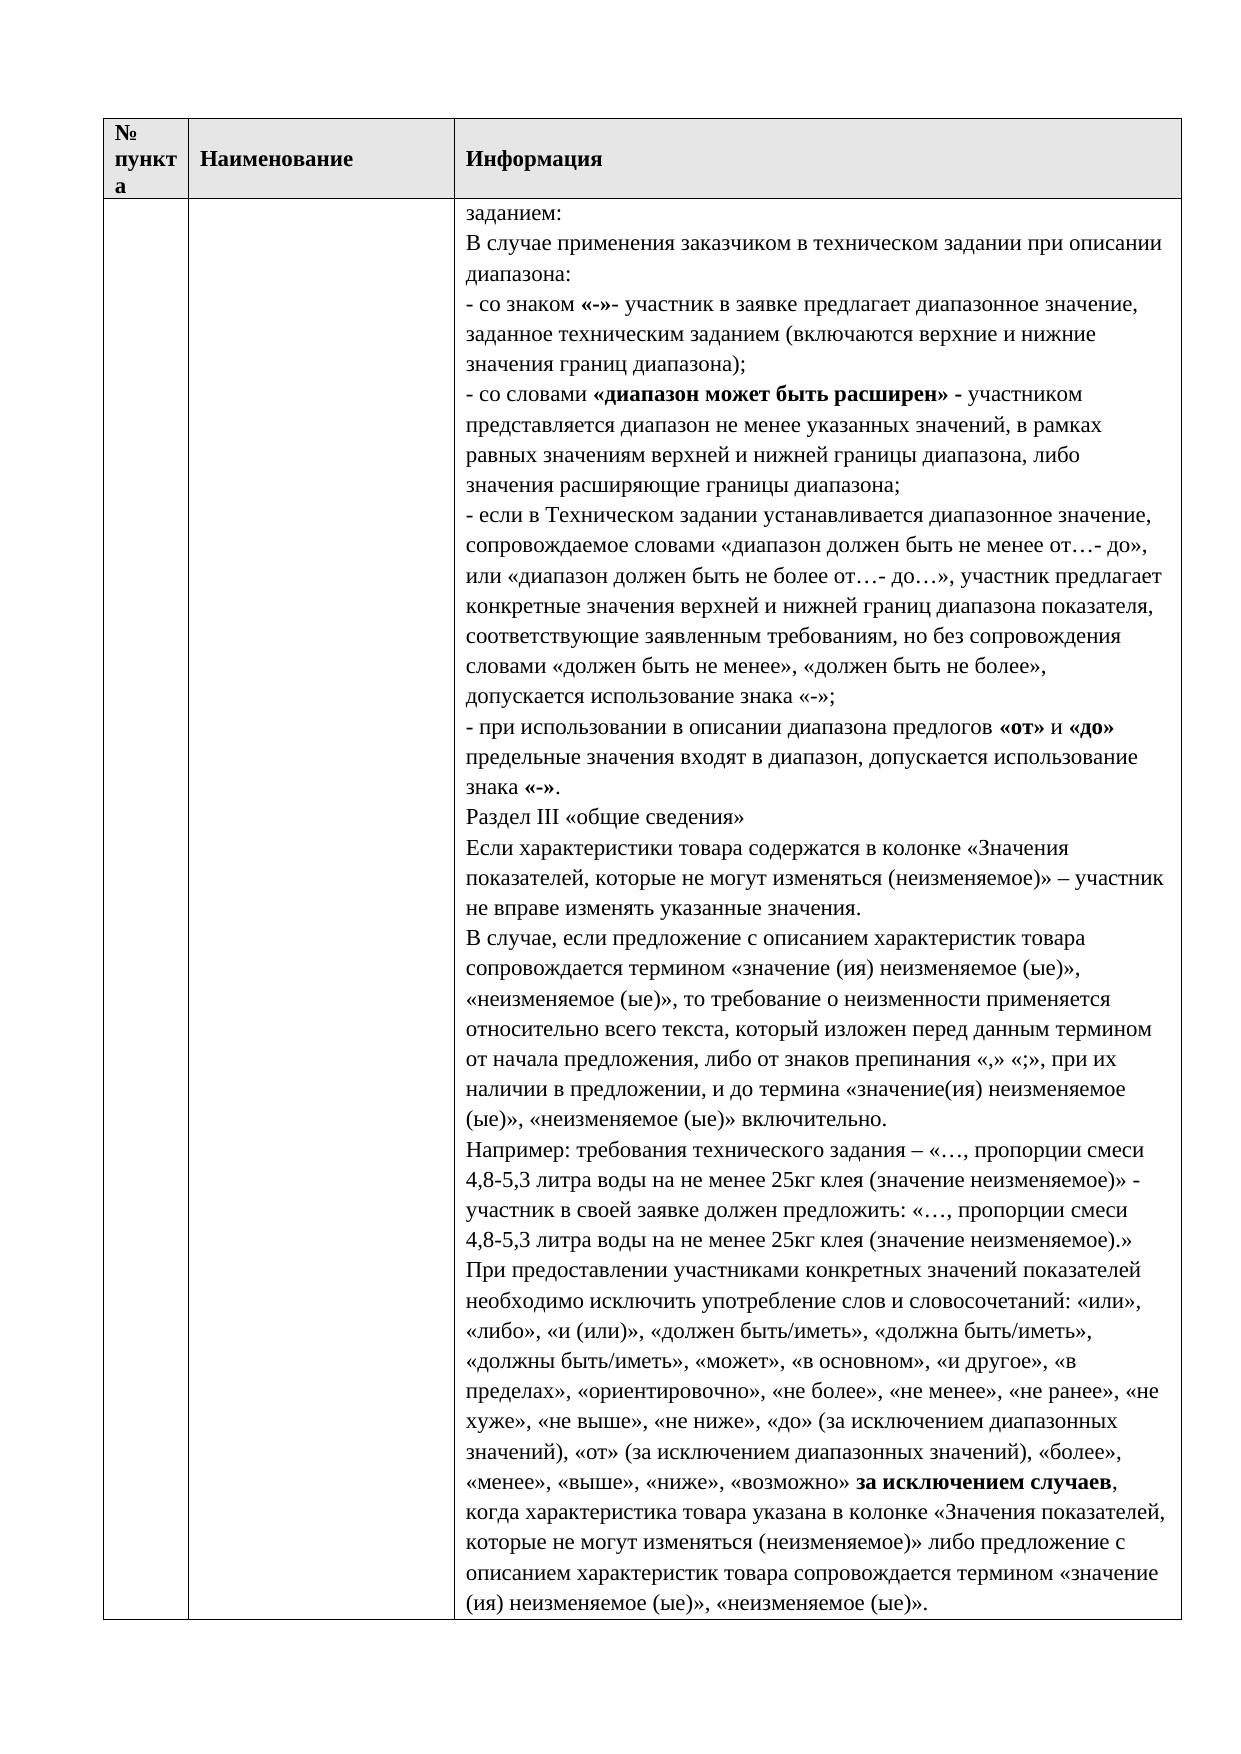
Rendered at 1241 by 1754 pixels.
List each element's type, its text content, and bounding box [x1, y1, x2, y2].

table_header Наименование [189, 119, 454, 198]
table_cell [104, 199, 188, 1619]
table_header № пункта [104, 119, 188, 198]
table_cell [189, 199, 454, 1619]
table_header Информация [455, 119, 1181, 198]
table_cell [455, 199, 1181, 1619]
